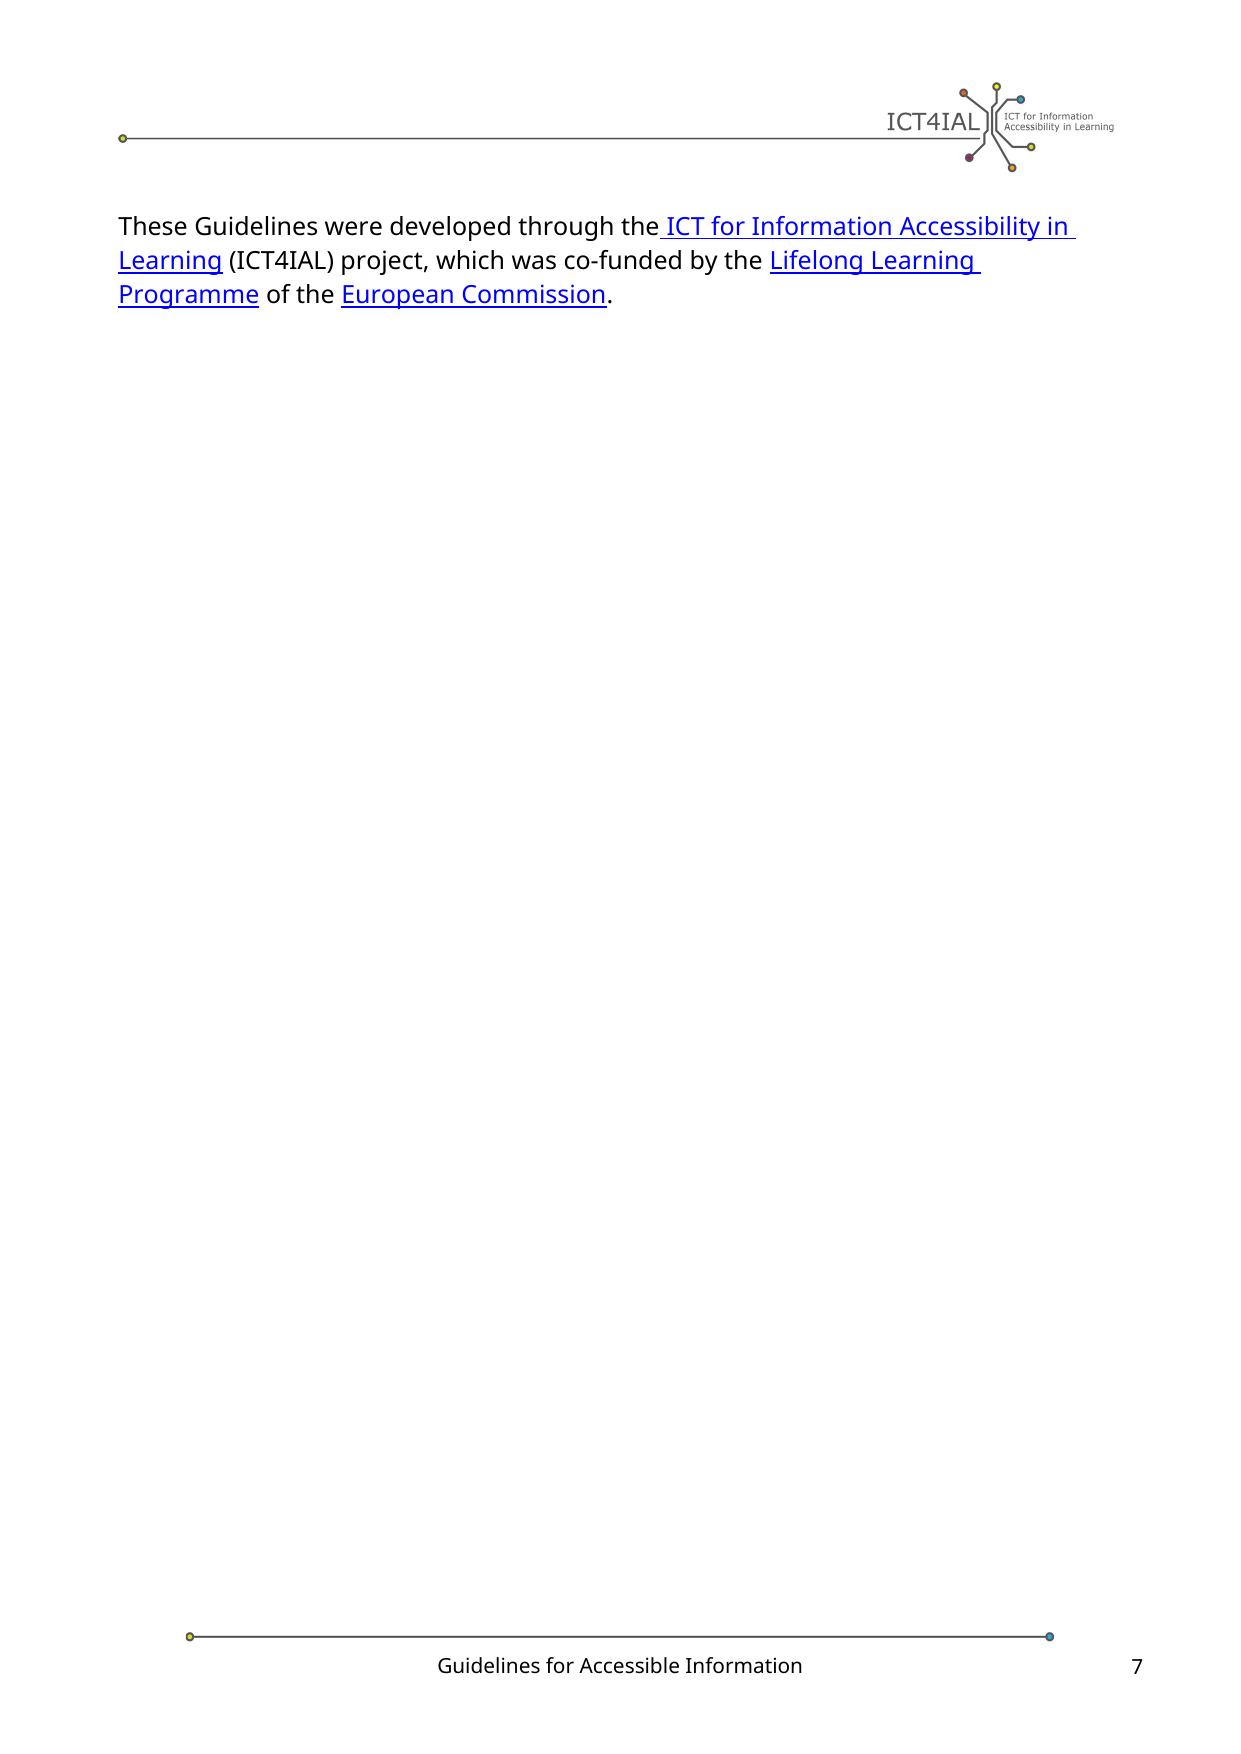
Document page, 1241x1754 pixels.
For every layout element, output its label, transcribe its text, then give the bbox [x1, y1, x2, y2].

picture [185, 1620, 1055, 1652]
text These Guidelines were developed through the ICT for Information Accessibility in Learning (ICT4IAL) project, which was co-funded by the Lifelong Learning Programme of the European Commission. [118, 209, 1122, 311]
picture [118, 73, 1125, 181]
